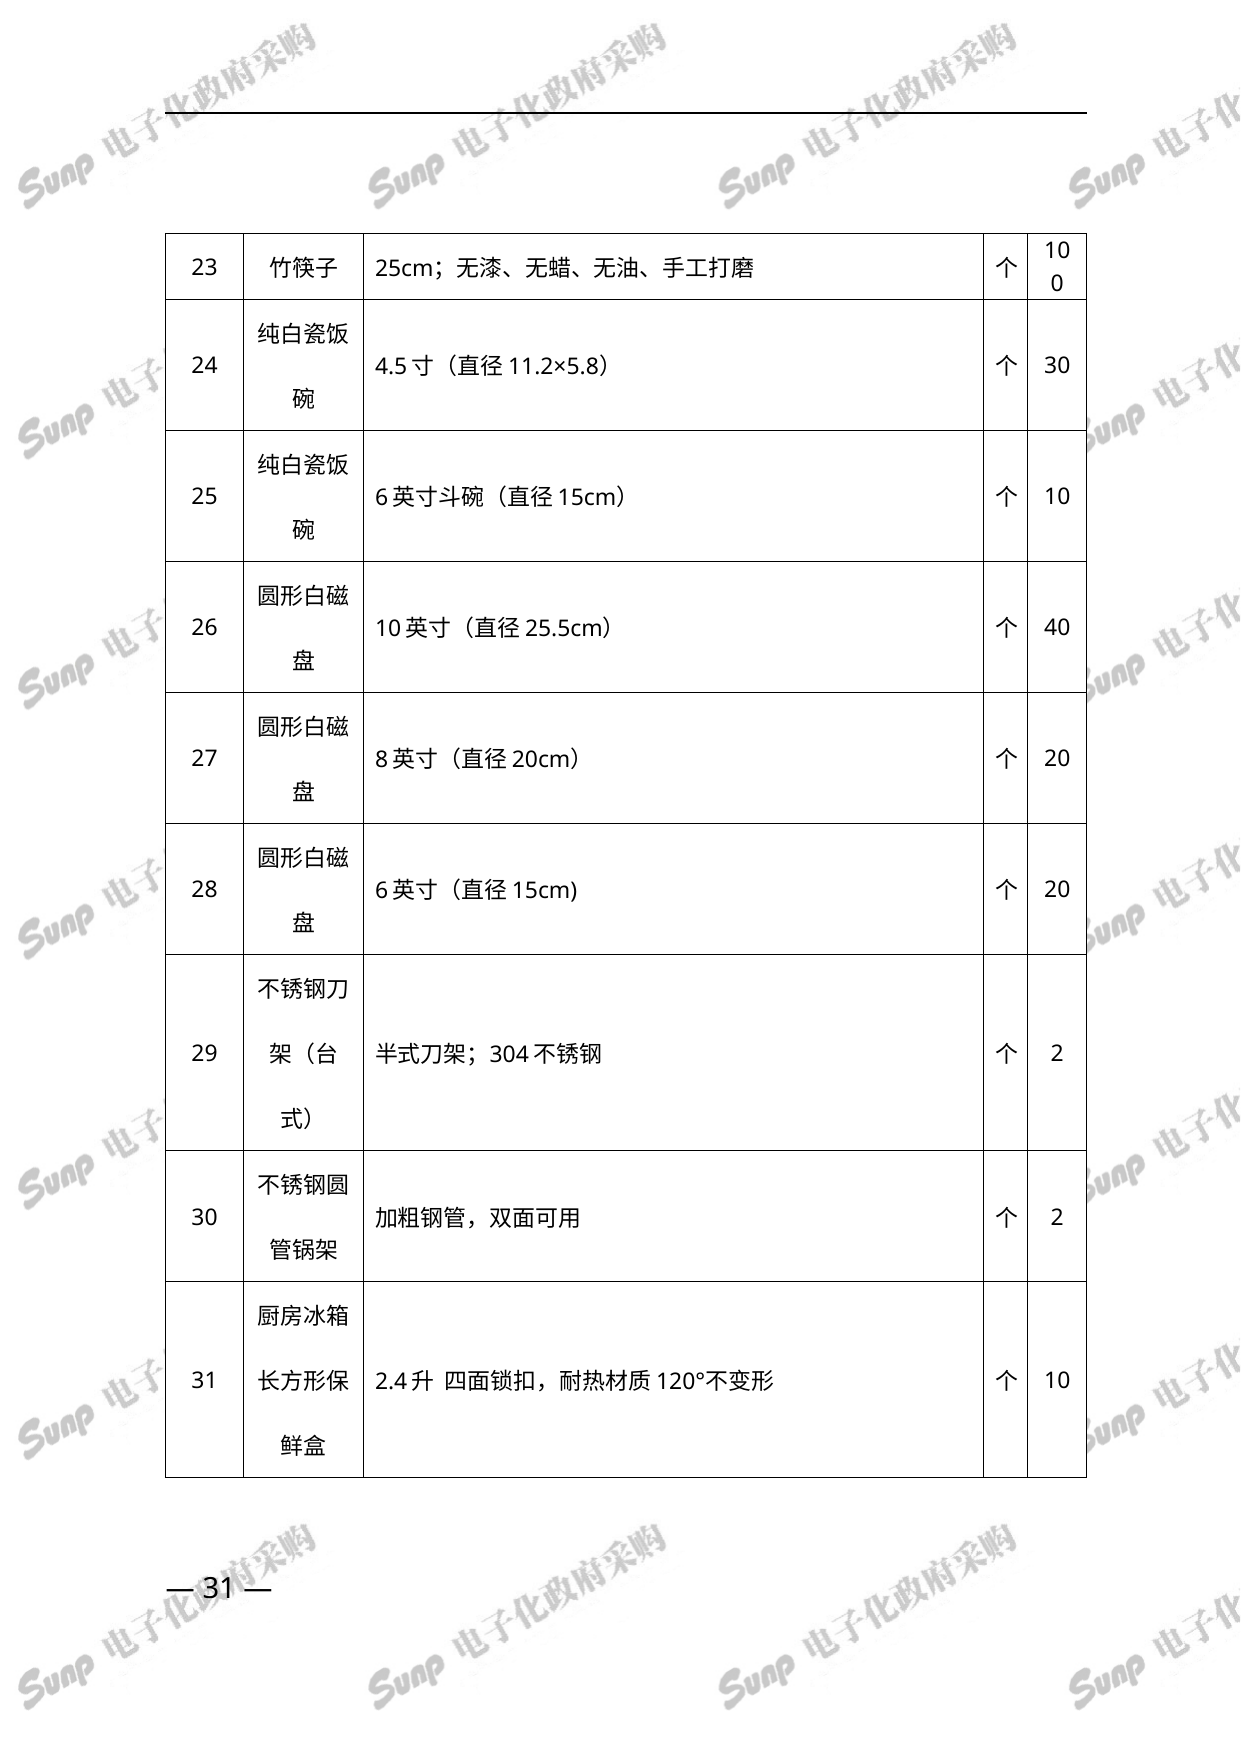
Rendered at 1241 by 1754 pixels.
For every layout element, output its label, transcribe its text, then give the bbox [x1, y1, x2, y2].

table_cell 厨房冰箱长方形保鲜盒 [244, 1282, 363, 1477]
table_cell 100 [1028, 234, 1086, 299]
table_cell 2 [1028, 955, 1086, 1150]
table_cell 个 [984, 1282, 1027, 1477]
table_cell 纯白瓷饭碗 [244, 431, 363, 561]
table_cell 10英寸（直径25.5cm） [364, 562, 983, 692]
table_cell 个 [984, 955, 1027, 1150]
table_cell 竹筷子 [244, 234, 363, 299]
table_cell 6英寸斗碗（直径15cm） [364, 431, 983, 561]
table_cell 纯白瓷饭碗 [244, 300, 363, 430]
table_cell 6英寸（直径15cm) [364, 824, 983, 954]
table_cell 25 [166, 431, 243, 561]
table_cell 不锈钢刀架（台式） [244, 955, 363, 1150]
table_cell 20 [1028, 693, 1086, 823]
table_cell 23 [166, 234, 243, 299]
table_cell 圆形白磁盘 [244, 693, 363, 823]
table_cell 半式刀架；304不锈钢 [364, 955, 983, 1150]
table_cell 不锈钢圆管锅架 [244, 1151, 363, 1281]
table_cell 26 [166, 562, 243, 692]
table_cell 个 [984, 562, 1027, 692]
table_cell 10 [1028, 431, 1086, 561]
table_cell 个 [984, 431, 1027, 561]
table_cell 25cm；无漆、无蜡、无油、手工打磨 [364, 234, 983, 299]
table_cell 2 [1028, 1151, 1086, 1281]
table_cell 2.4升 四面锁扣，耐热材质120°不变形 [364, 1282, 983, 1477]
table_cell 40 [1028, 562, 1086, 692]
table_cell 个 [984, 824, 1027, 954]
table_cell 24 [166, 300, 243, 430]
table_cell 8英寸（直径20cm） [364, 693, 983, 823]
table_cell 4.5寸（直径11.2×5.8） [364, 300, 983, 430]
table_cell 个 [984, 234, 1027, 299]
table_cell 31 [166, 1282, 243, 1477]
table_cell 个 [984, 693, 1027, 823]
table_cell 圆形白磁盘 [244, 824, 363, 954]
table_cell 个 [984, 1151, 1027, 1281]
table_cell 30 [1028, 300, 1086, 430]
table_cell 个 [984, 300, 1027, 430]
table_cell 29 [166, 955, 243, 1150]
table_cell 27 [166, 693, 243, 823]
table_cell 加粗钢管，双面可用 [364, 1151, 983, 1281]
table_cell 20 [1028, 824, 1086, 954]
table_cell 28 [166, 824, 243, 954]
table_cell 10 [1028, 1282, 1086, 1477]
table_cell 圆形白磁盘 [244, 562, 363, 692]
table_cell 30 [166, 1151, 243, 1281]
picture [6, 2, 1241, 1754]
